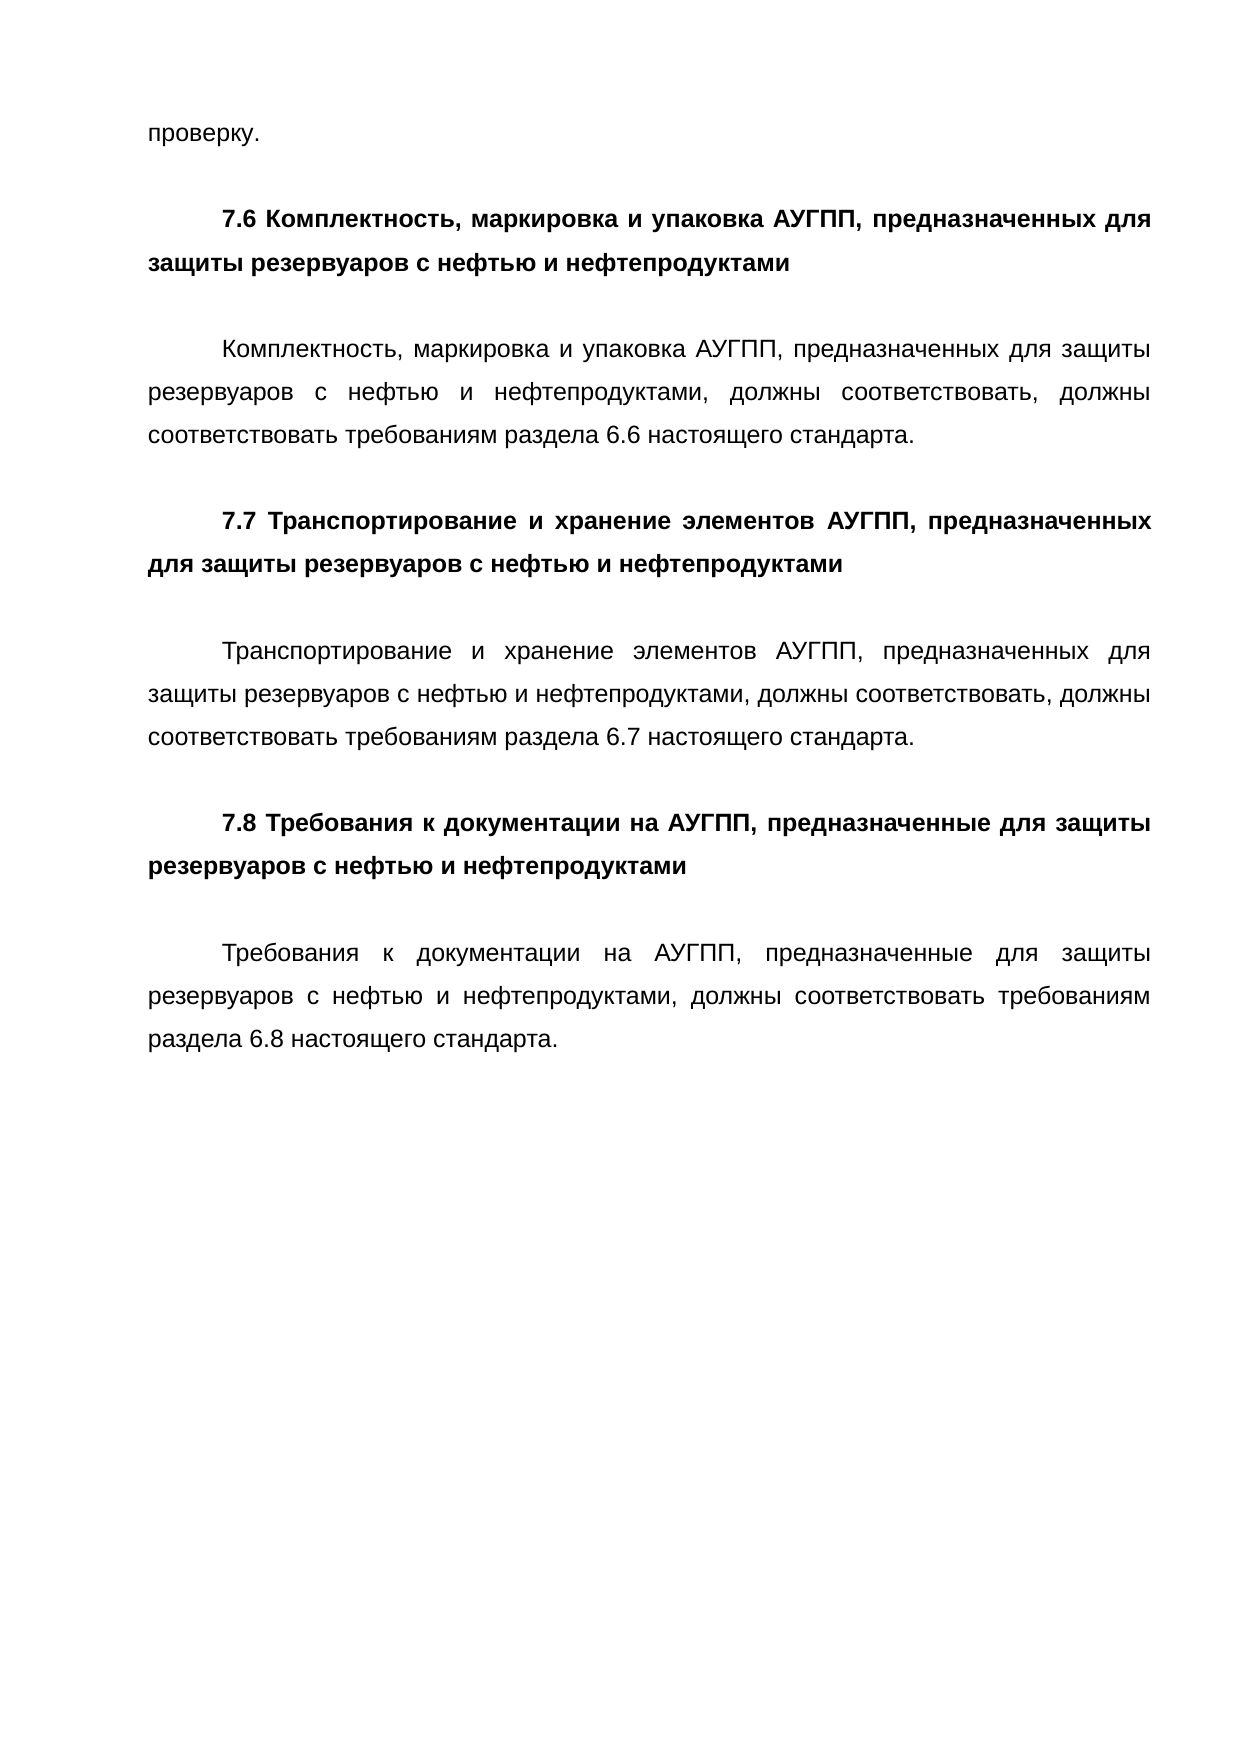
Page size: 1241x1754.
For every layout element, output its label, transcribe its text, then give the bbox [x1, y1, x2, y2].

text 7.6 Комплектность, маркировка и упаковка АУГПП, предназначенных для защиты резервуаров с нефтью и нефтепродуктами [148, 204, 1152, 276]
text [148, 118, 1152, 147]
text Требования к документации на АУГПП, предназначенные для защиты резервуаров с нефтью и нефтепродуктами, должны соответствовать требованиям раздела 6.8 настоящего стандарта. [148, 937, 1152, 1052]
text Транспортирование и хранение элементов АУГПП, предназначенных для защиты резервуаров с нефтью и нефтепродуктами, должны соответствовать, должны соответствовать требованиям раздела 6.7 настоящего стандарта. [148, 636, 1152, 751]
text 7.7 Транспортирование и хранение элементов АУГПП, предназначенных для защиты резервуаров с нефтью и нефтепродуктами [148, 506, 1152, 578]
text Комплектность, маркировка и упаковка АУГПП, предназначенных для защиты резервуаров с нефтью и нефтепродуктами, должны соответствовать, должны соответствовать требованиям раздела 6.6 настоящего стандарта. [148, 334, 1152, 449]
text 7.8 Требования к документации на АУГПП, предназначенные для защиты резервуаров с нефтью и нефтепродуктами [148, 808, 1152, 880]
